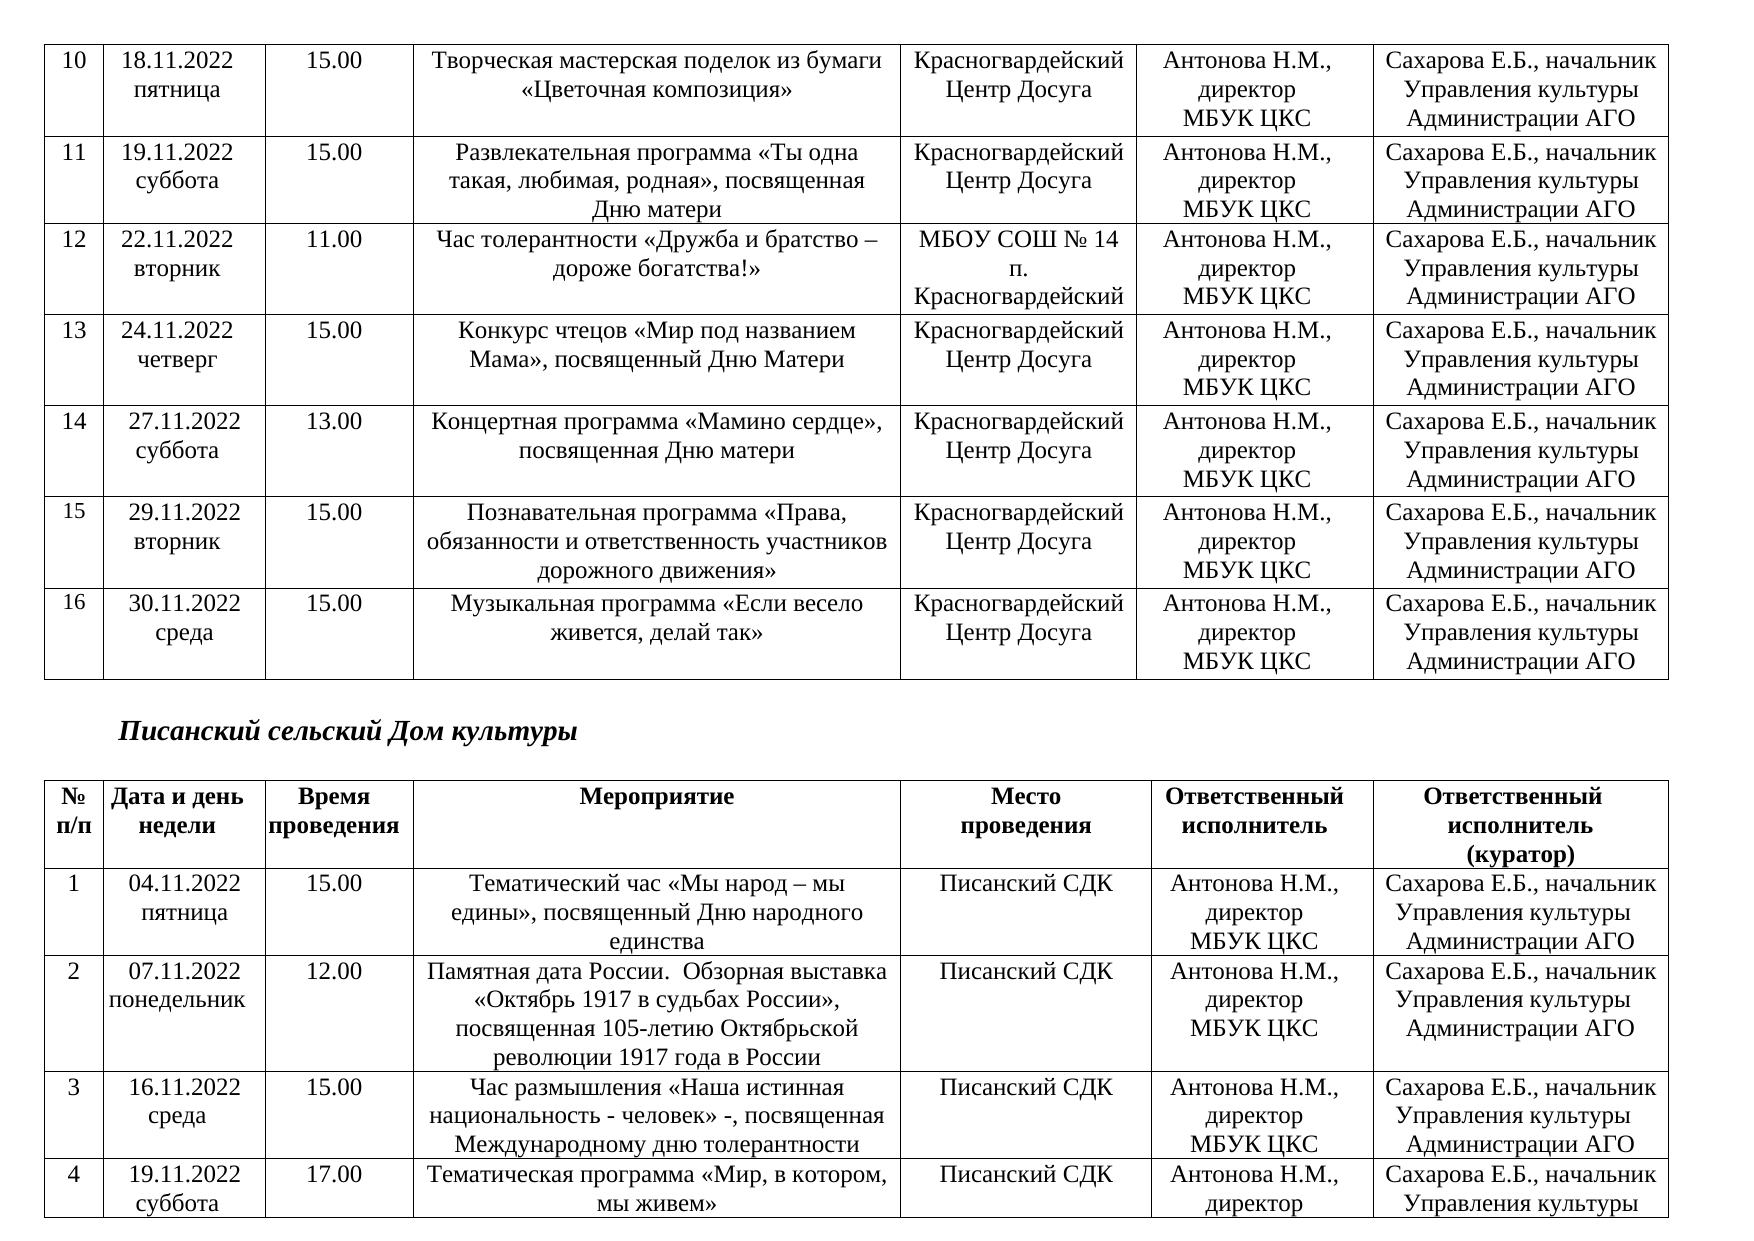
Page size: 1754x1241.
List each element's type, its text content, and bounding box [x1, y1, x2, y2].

table_cell 07.11.2022 понедельник [104, 956, 265, 1071]
text Писанский сельский Дом культуры [118, 713, 1636, 747]
table_cell 15.00 [266, 589, 413, 678]
table_cell Познавательная программа «Права, обязанности и ответственность участников дорожного движения» [414, 497, 900, 587]
table_cell 15 [45, 497, 103, 587]
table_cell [414, 1159, 900, 1217]
table_cell 04.11.2022 пятница [104, 869, 265, 955]
table_cell 30.11.2022 среда [104, 589, 265, 678]
table_cell Сахарова Е.Б., начальник Управления культуры Администрации АГО [1374, 137, 1668, 223]
table_cell Красногвардейский Центр Досуга [901, 137, 1136, 223]
table_header Дата и день недели [104, 781, 265, 867]
table_cell 4 [45, 1159, 103, 1217]
table_cell 24.11.2022 четверг [104, 315, 265, 405]
table_header Время проведения [266, 781, 413, 867]
table_cell 15.00 [266, 869, 413, 955]
table_cell Тематический час «Мы народ – мы едины», посвященный Дню народного единства [414, 869, 900, 955]
table_cell Сахарова Е.Б., начальник Управления культуры Администрации АГО [1374, 406, 1668, 496]
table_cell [1374, 45, 1668, 136]
table_cell Красногвардейский Центр Досуга [901, 315, 1136, 405]
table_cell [1374, 1072, 1668, 1158]
table_cell 27.11.2022 суббота [104, 406, 265, 496]
table_cell 17.00 [266, 1159, 413, 1217]
table_cell 14 [45, 406, 103, 496]
table_cell Красногвардейский Центр Досуга [901, 406, 1136, 496]
table_cell 18.11.2022 пятница [104, 45, 265, 136]
table_cell 2 [45, 956, 103, 1071]
table_cell 11.00 [266, 224, 413, 314]
table_cell 15.00 [266, 315, 413, 405]
table_header Ответственный исполнитель [1152, 781, 1373, 867]
table_cell Писанский СДК [901, 869, 1151, 955]
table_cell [1374, 1159, 1668, 1217]
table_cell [1152, 1072, 1373, 1158]
table_cell Антонова Н.М., директор МБУК ЦКС [1137, 224, 1373, 314]
table_cell Памятная дата России. Обзорная выставка «Октябрь 1917 в судьбах России», посвященная 105-летию Октябрьской революции 1917 года в России [414, 956, 900, 1071]
table_cell 19.11.2022 суббота [104, 1159, 265, 1217]
table_cell 10 [45, 45, 103, 136]
table_cell Сахарова Е.Б., начальник Управления культуры Администрации АГО [1374, 589, 1668, 678]
table_cell Сахарова Е.Б., начальник Управления культуры Администрации АГО [1374, 497, 1668, 587]
table_cell Музыкальная программа «Если весело живется, делай так» [414, 589, 900, 678]
table_cell 15.00 [266, 45, 413, 136]
table_cell 12.00 [266, 956, 413, 1071]
table_cell Писанский СДК [901, 1072, 1151, 1158]
table_cell Сахарова Е.Б., начальник Управления культуры Администрации АГО [1374, 224, 1668, 314]
table_cell 15.00 [266, 497, 413, 587]
table_cell Антонова Н.М., директор МБУК ЦКС [1137, 589, 1373, 678]
table_cell 29.11.2022 вторник [104, 497, 265, 587]
table_cell МБОУ СОШ № 14 п. Красногвардейский [901, 224, 1136, 314]
table_cell 11 [45, 137, 103, 223]
table_cell 19.11.2022 суббота [104, 137, 265, 223]
table_cell 13 [45, 315, 103, 405]
table_cell 13.00 [266, 406, 413, 496]
table_cell 16.11.2022 среда [104, 1072, 265, 1158]
table_cell Творческая мастерская поделок из бумаги «Цветочная композиция» [414, 45, 900, 136]
table_cell 16 [45, 589, 103, 678]
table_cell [1152, 1159, 1373, 1217]
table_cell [1137, 45, 1373, 136]
table_cell 15.00 [266, 137, 413, 223]
table_cell Развлекательная программа «Ты одна такая, любимая, родная», посвященная Дню матери [722, 137, 900, 223]
table_cell Антонова Н.М., директор МБУК ЦКС [1137, 497, 1373, 587]
table_cell 12 [45, 224, 103, 314]
table_cell Антонова Н.М., директор МБУК ЦКС [1152, 956, 1373, 1071]
table_cell Писанский СДК [901, 1159, 1151, 1217]
table_cell 15.00 [266, 1072, 413, 1158]
table_cell 1 [45, 869, 103, 955]
table_cell Развлекательная программа «Ты одна такая, любимая, родная», посвященная Дню матери [414, 137, 592, 223]
table_cell Антонова Н.М., директор МБУК ЦКС [1152, 869, 1373, 955]
table_cell Сахарова Е.Б., начальник Управления культуры Администрации АГО [1374, 315, 1668, 405]
table_cell Конкурс чтецов «Мир под названием Мама», посвященный Дню Матери [414, 315, 900, 405]
table_cell Концертная программа «Мамино сердце», посвященная Дню матери [414, 406, 900, 496]
table_cell Писанский СДК [901, 956, 1151, 1071]
table_header Мероприятие [414, 781, 900, 867]
table_cell 22.11.2022 вторник [104, 224, 265, 314]
table_cell Сахарова Е.Б., начальник Управления культуры Администрации АГО [1374, 869, 1668, 955]
table_cell Красногвардейский Центр Досуга [901, 497, 1136, 587]
table_header Ответственный исполнитель (куратор) [1374, 781, 1668, 867]
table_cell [901, 45, 1136, 136]
table_cell Антонова Н.М., директор МБУК ЦКС [1137, 137, 1373, 223]
table_header № п/п [45, 781, 103, 867]
table_header Место проведения [901, 781, 1151, 867]
table_cell 3 [45, 1072, 103, 1158]
table_cell Час толерантности «Дружба и братство – дороже богатства!» [414, 224, 900, 314]
table_cell Сахарова Е.Б., начальник Управления культуры Администрации АГО [1374, 956, 1668, 1071]
table_cell Час размышления «Наша истинная национальность - человек» -, посвященная Международному дню толерантности [414, 1072, 900, 1158]
table_cell Антонова Н.М., директор МБУК ЦКС [1137, 406, 1373, 496]
table_cell Красногвардейский Центр Досуга [901, 589, 1136, 678]
table_cell Антонова Н.М., директор МБУК ЦКС [1137, 315, 1373, 405]
